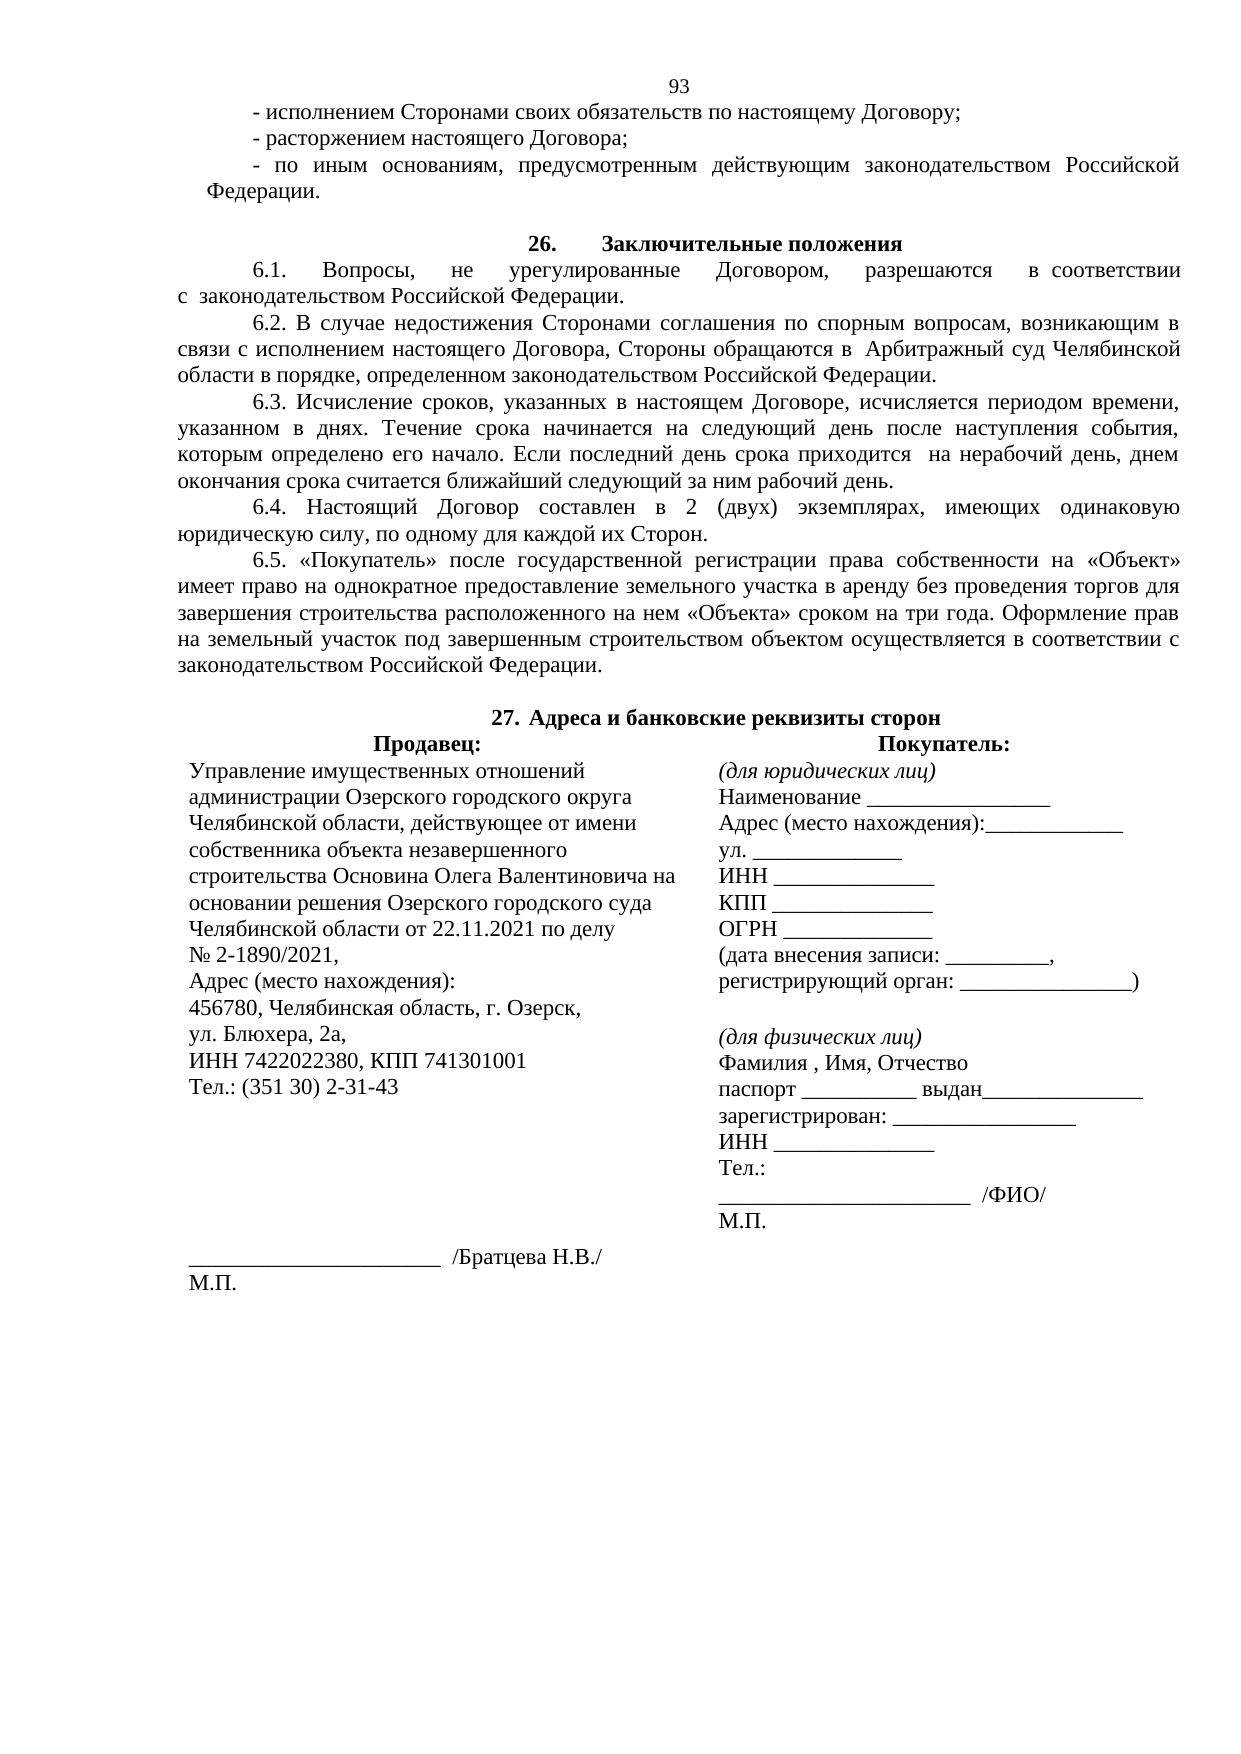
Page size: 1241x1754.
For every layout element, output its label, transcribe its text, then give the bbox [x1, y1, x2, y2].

text 6.3. Исчисление сроков, указанных в настоящем Договоре, исчисляется периодом времени, указанном в днях. Течение срока начинается на следующий день после наступления события, которым определено его начало. Если последний день срока приходится на нерабочий день, днем окончания срока считается ближайший следующий за ним рабочий день. [177, 388, 1181, 493]
list Адреса и банковские реквизиты сторон [251, 704, 1181, 730]
text 6.1. Вопросы, не урегулированные Договором, разрешаются в соответствии с законодательством Российской Федерации. [177, 256, 1181, 309]
text - по иным основаниям, предусмотренным действующим законодательством Российской Федерации. [206, 151, 1181, 203]
text 6.2. В случае недостижения Сторонами соглашения по спорным вопросам, возникающим в связи с исполнением настоящего Договора, Стороны обращаются в Арбитражный суд Челябинской области в порядке, определенном законодательством Российской Федерации. [177, 309, 1181, 388]
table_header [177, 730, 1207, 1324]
text 6.5. «Покупатель» после государственной регистрации права собственности на «Объект» имеет право на однократное предоставление земельного участка в аренду без проведения торгов для завершения строительства расположенного на нем «Объекта» сроком на три года. Оформление прав на земельный участок под завершенным строительством объектом осуществляется в соответствии с законодательством Российской Федерации. [177, 546, 1181, 678]
text - исполнением Сторонами своих обязательств по настоящему Договору; [206, 98, 1181, 124]
list Заключительные положения [177, 230, 1179, 256]
text - расторжением настоящего Договора; [206, 124, 1181, 151]
text 6.4. Настоящий Договор составлен в 2 (двух) экземплярах, имеющих одинаковую юридическую силу, по одному для каждой их Сторон. [177, 493, 1181, 546]
